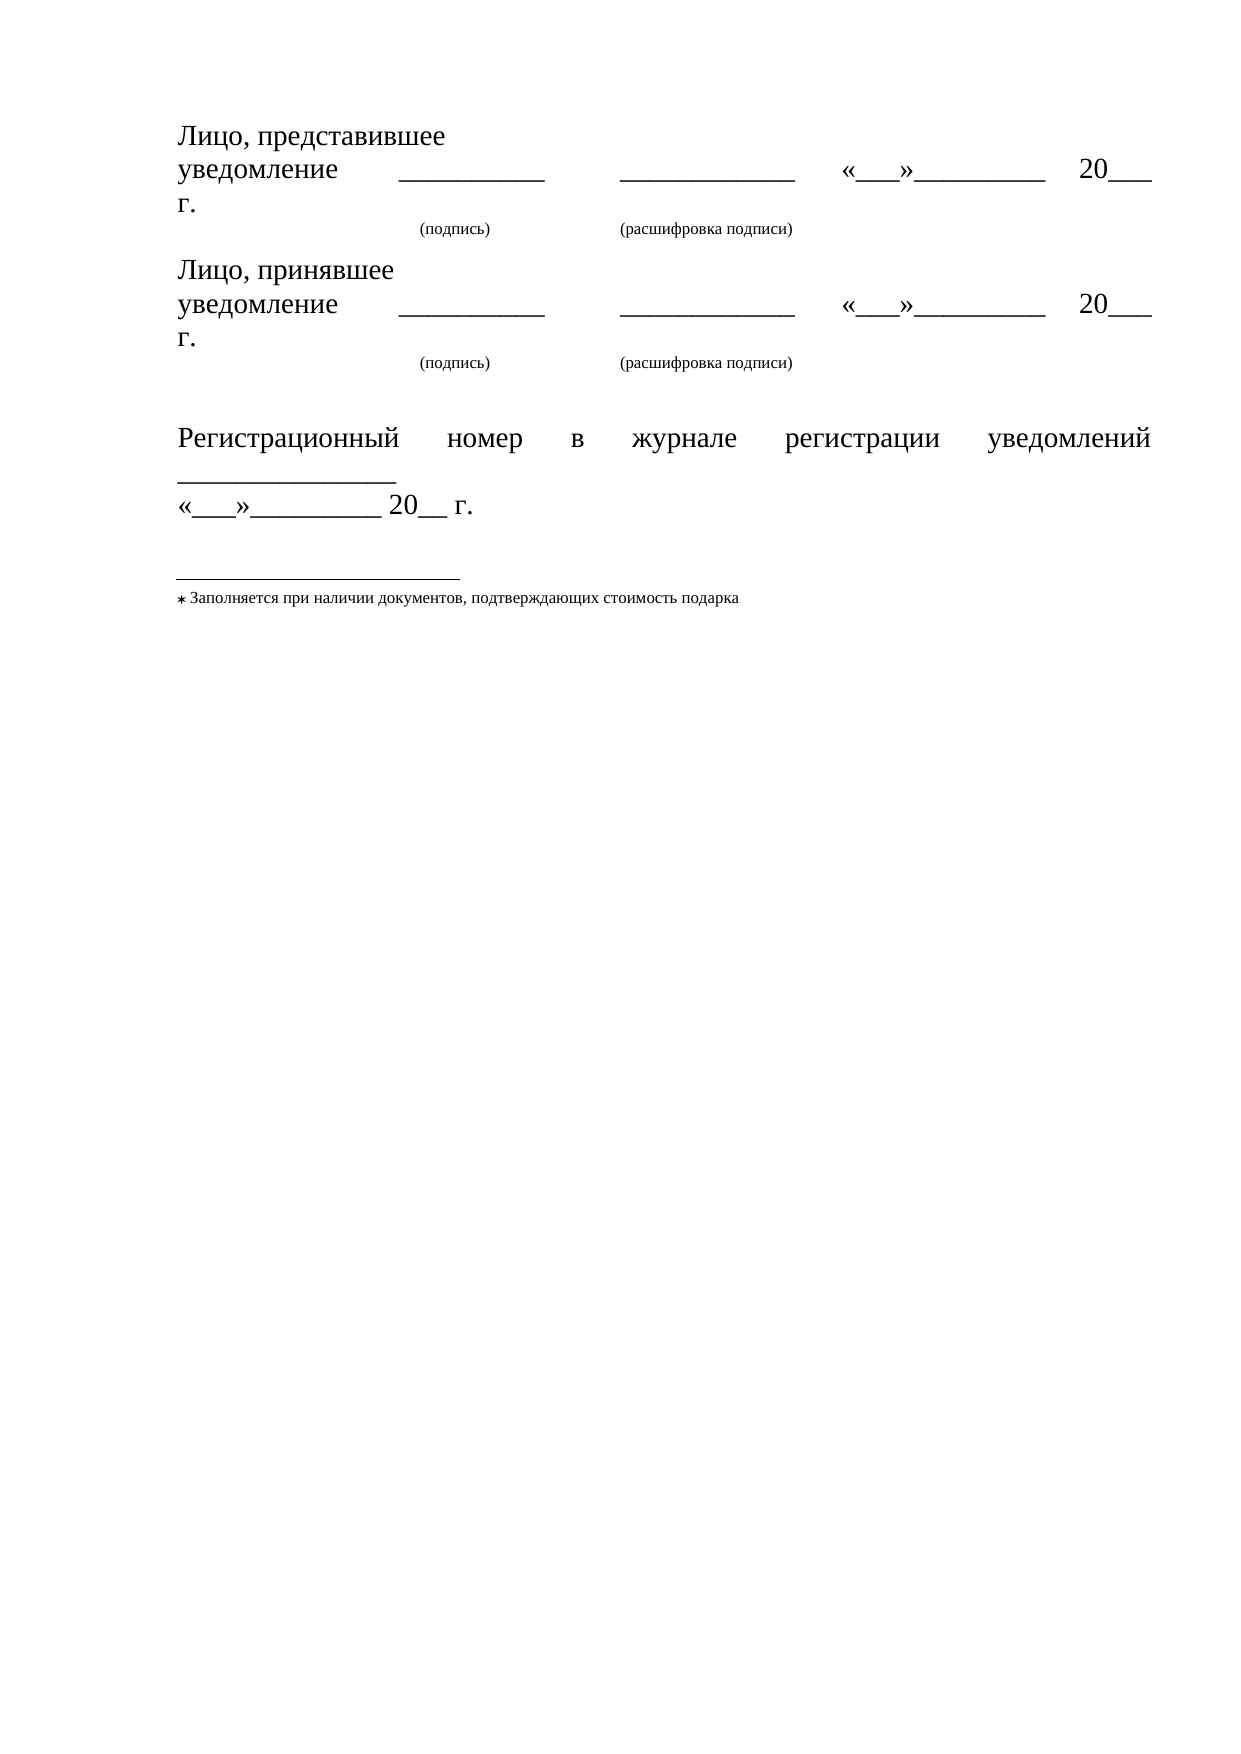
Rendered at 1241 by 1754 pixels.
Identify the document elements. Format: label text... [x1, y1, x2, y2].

text Заполняется при наличии документов, подтверждающих стоимость подарка [177, 588, 1152, 621]
text Лицо, представившее [177, 118, 1152, 152]
text Лицо, принявшее [177, 252, 1152, 286]
text (подпись) (расшифровка подписи) [177, 219, 1152, 252]
text уведомление __________ ____________ «___»_________ 20___ г. [177, 286, 1152, 353]
text «___»_________ 20__ г. [177, 487, 1152, 521]
text Регистрационный номер в журнале регистрации уведомлений _______________ [177, 420, 1152, 487]
text (подпись) (расшифровка подписи) [177, 353, 1152, 386]
text уведомление __________ ____________ «___»_________ 20___ г. [177, 152, 1152, 219]
